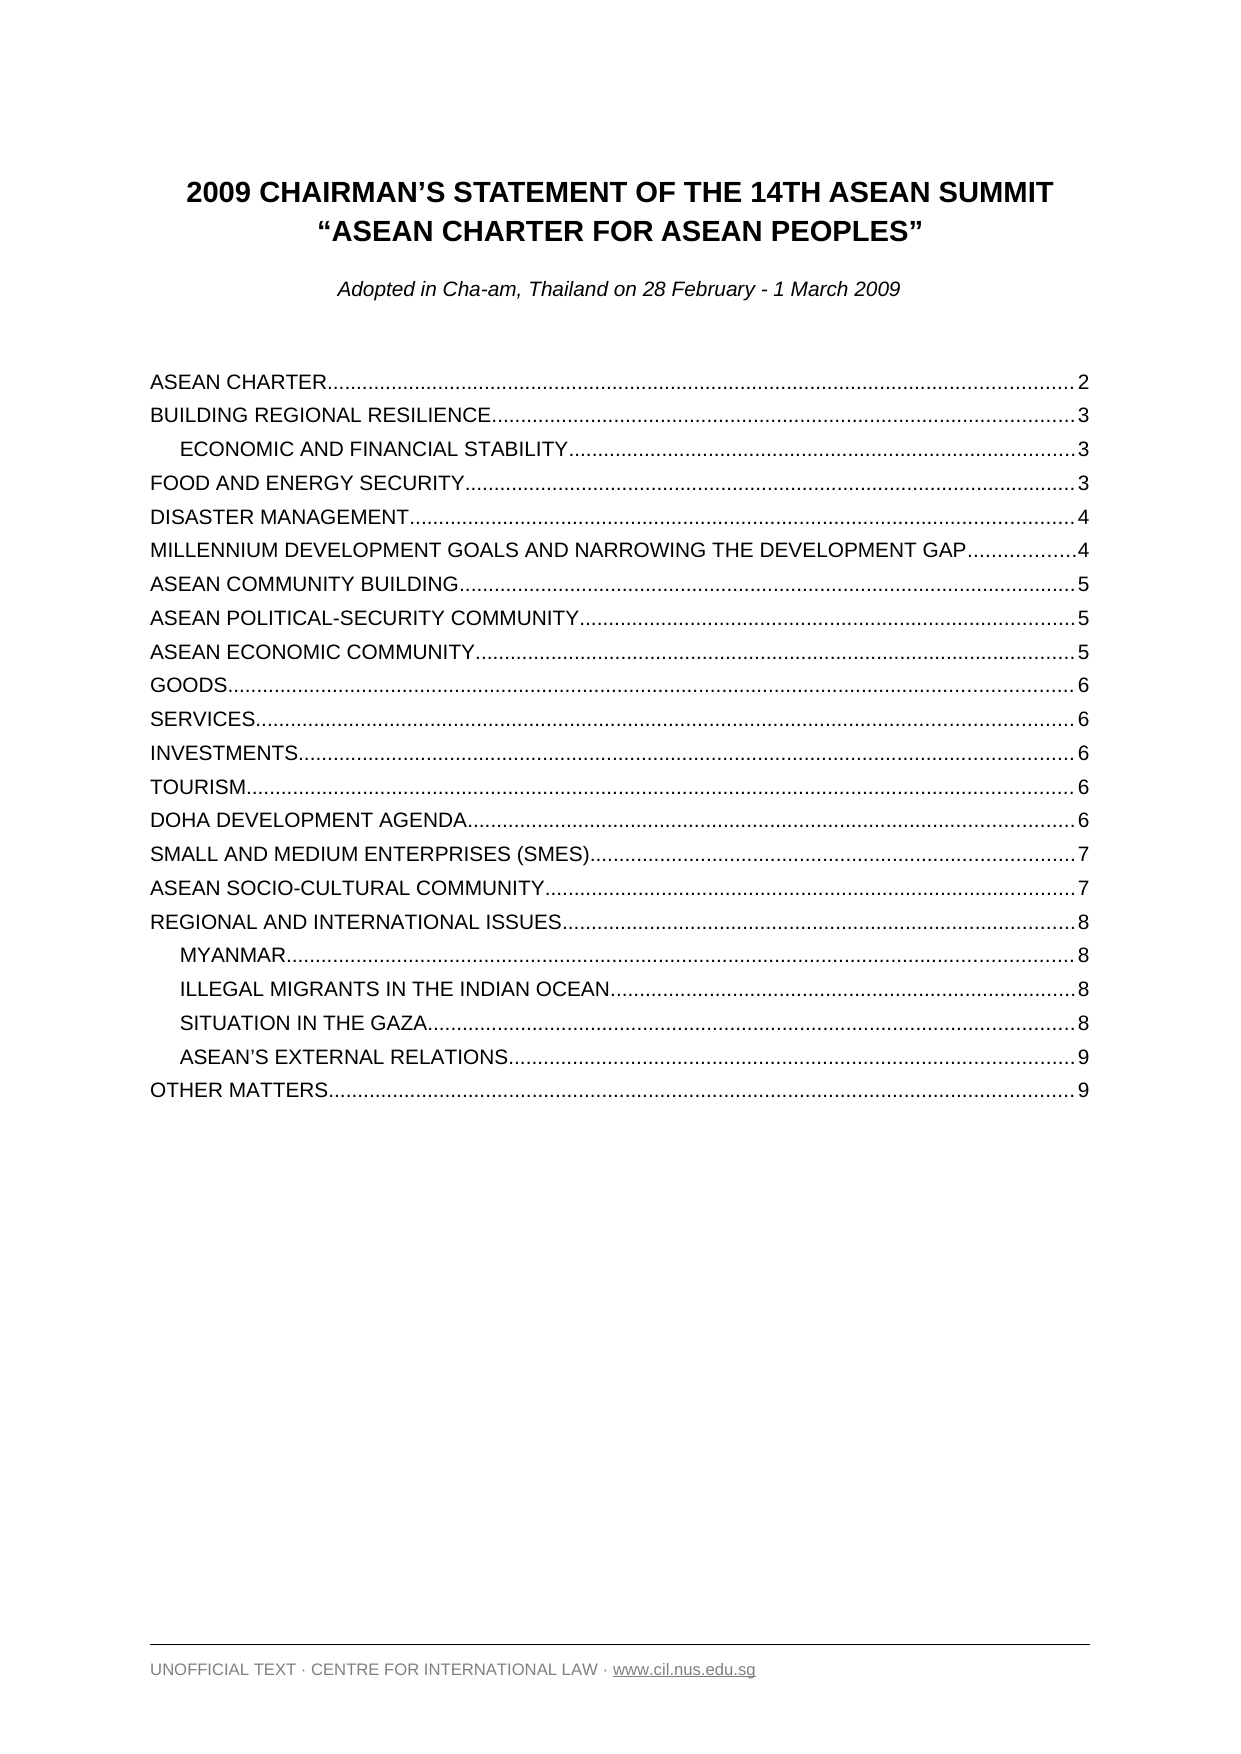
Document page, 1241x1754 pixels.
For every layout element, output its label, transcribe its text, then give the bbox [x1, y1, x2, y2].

text Goods 6 [150, 673, 1090, 697]
text Myanmar 8 [179, 943, 1090, 967]
text ASEAN’s External Relations 9 [179, 1044, 1090, 1068]
text Small and Medium Enterprises (SMEs) 7 [150, 842, 1090, 866]
text ASEAN Socio-Cultural Community 7 [150, 876, 1090, 900]
text Other Matters 9 [150, 1078, 1090, 1102]
text Investments 6 [150, 741, 1090, 765]
text Tourism 6 [150, 774, 1090, 798]
text Disaster Management 4 [150, 504, 1090, 528]
text Millennium Development Goals and Narrowing the Development Gap 4 [150, 538, 1090, 562]
text Doha Development Agenda 6 [150, 808, 1090, 832]
text Situation in the Gaza 8 [179, 1011, 1090, 1035]
text ASEAN Economic Community 5 [150, 639, 1090, 663]
text ASEAN Political-Security Community 5 [150, 606, 1090, 630]
text Economic and Financial Stability 3 [179, 437, 1090, 461]
text Regional and International Issues 8 [150, 909, 1090, 933]
text Food and Energy Security 3 [150, 471, 1090, 495]
text Illegal Migrants in the Indian Ocean 8 [179, 977, 1090, 1001]
subtitle Adopted in Cha-am, Thailand on 28 February - 1 March 2009 [150, 277, 1090, 301]
text ASEAN Community Building 5 [150, 572, 1090, 596]
title 2009 Chairman’s Statement of the 14th ASEAN Summit “ASEAN Charter for ASEAN Peoples” [150, 175, 1090, 247]
text Building Regional Resilience 3 [150, 403, 1090, 427]
text ASEAN Charter 2 [150, 369, 1090, 393]
text Services 6 [150, 707, 1090, 731]
